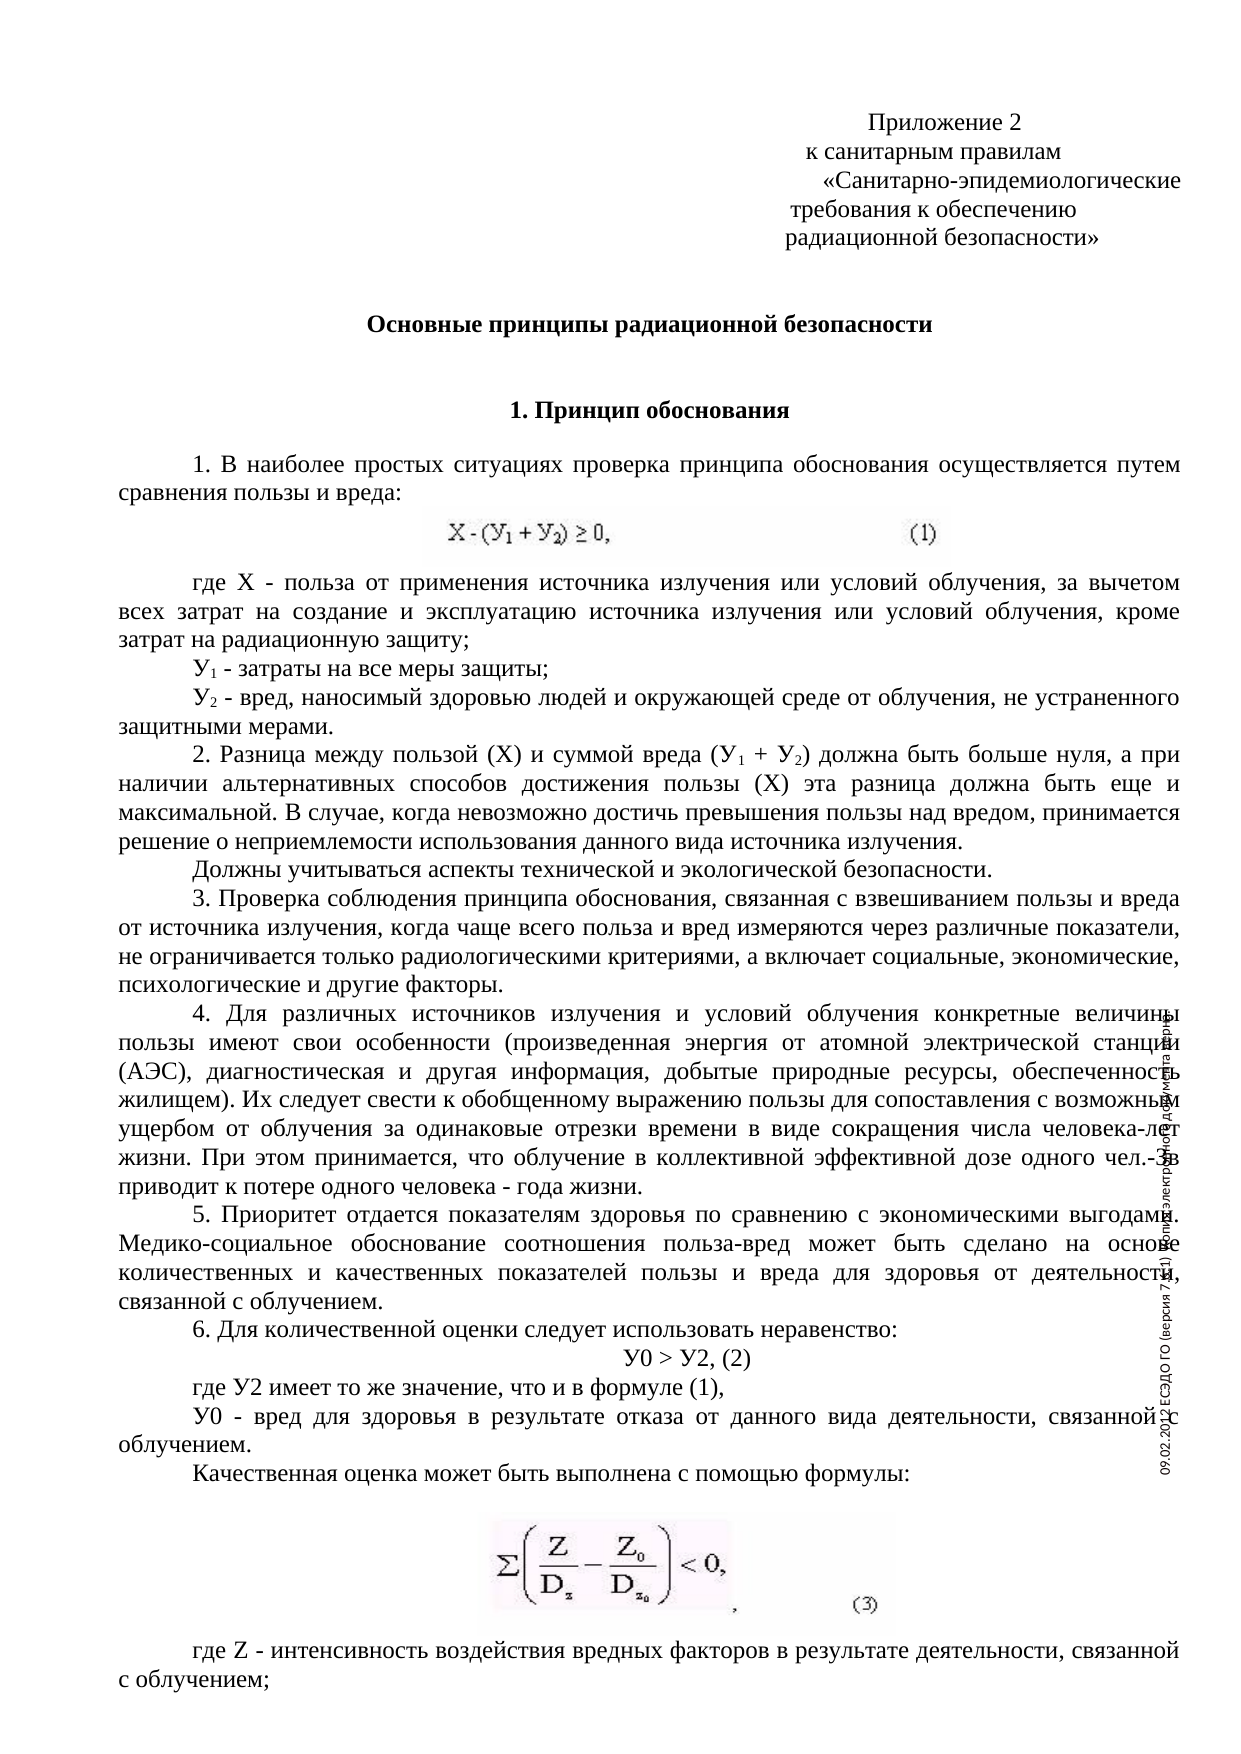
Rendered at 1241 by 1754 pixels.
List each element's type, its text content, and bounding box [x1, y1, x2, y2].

text где У2 имеет то же значение, что и в формуле (1), [118, 1372, 1181, 1401]
picture [477, 1512, 896, 1636]
picture [421, 506, 952, 567]
text 5. Приоритет отдается показателям здоровья по сравнению с экономическими выгодами. Медико-социальное обоснование соотношения польза-вред может быть сделано на основе количественных и качественных показателей пользы и вреда для здоровья от деятельности, связанной с облучением. [118, 1199, 1181, 1314]
text У2 - вред, наносимый здоровью людей и окружающей среде от облучения, не устраненного защитными мерами. [118, 682, 1181, 739]
text Должны учитываться аспекты технической и экологической безопасности. [118, 854, 1181, 883]
text радиационной безопасности» [561, 222, 1181, 251]
text Качественная оценка может быть выполнена с помощью формулы: [118, 1458, 1181, 1487]
text «Санитарно-эпидемиологические [118, 165, 1181, 194]
text требования к обеспечению [487, 194, 1181, 222]
text У0 > У2, (2) [118, 1343, 1181, 1372]
text У0 - вред для здоровья в результате отказа от данного вида деятельности, связанной с облучением. [118, 1401, 1181, 1458]
text 2. Разница между пользой (X) и суммой вреда (У1 + У2) должна быть больше нуля, а при наличии альтернативных способов достижения пользы (X) эта разница должна быть еще и максимальной. В случае, когда невозможно достичь превышения пользы над вредом, принимается решение о неприемлемости использования данного вида источника излучения. [118, 739, 1181, 854]
text 6. Для количественной оценки следует использовать неравенство: [118, 1314, 1181, 1343]
text У1 - затраты на все меры защиты; [118, 653, 1181, 682]
text 3. Проверка соблюдения принципа обоснования, связанная с взвешиванием пользы и вреда от источника излучения, когда чаще всего польза и вред измеряются через различные показатели, не ограничивается только радиологическими критериями, а включает социальные, экономические, психологические и другие факторы. [118, 883, 1181, 998]
text 1. Принцип обоснования [118, 395, 1181, 424]
text Приложение 2 [634, 107, 1181, 136]
text к санитарным правилам [118, 136, 1181, 165]
text 4. Для различных источников излучения и условий облучения конкретные величины пользы имеют свои особенности (произведенная энергия от атомной электрической станции (АЭС), диагностическая и другая информация, добытые природные ресурсы, обеспеченность жилищем). Их следует свести к обобщенному выражению пользы для сопоставления с возможным ущербом от облучения за одинаковые отрезки времени в виде сокращения числа человека-лет жизни. При этом принимается, что облучение в коллективной эффективной дозе одного чел.-Зв приводит к потере одного человека - года жизни. [118, 998, 1181, 1199]
text где Z - интенсивность воздействия вредных факторов в результате деятельности, связанной с облучением; [118, 1636, 1181, 1693]
text где X - польза от применения источника излучения или условий облучения, за вычетом всех затрат на создание и эксплуатацию источника излучения или условий облучения, кроме затрат на радиационную защиту; [118, 567, 1181, 653]
text 1. В наиболее простых ситуациях проверка принципа обоснования осуществляется путем сравнения пользы и вреда: [118, 449, 1181, 506]
text Основные принципы радиационной безопасности [118, 309, 1181, 337]
